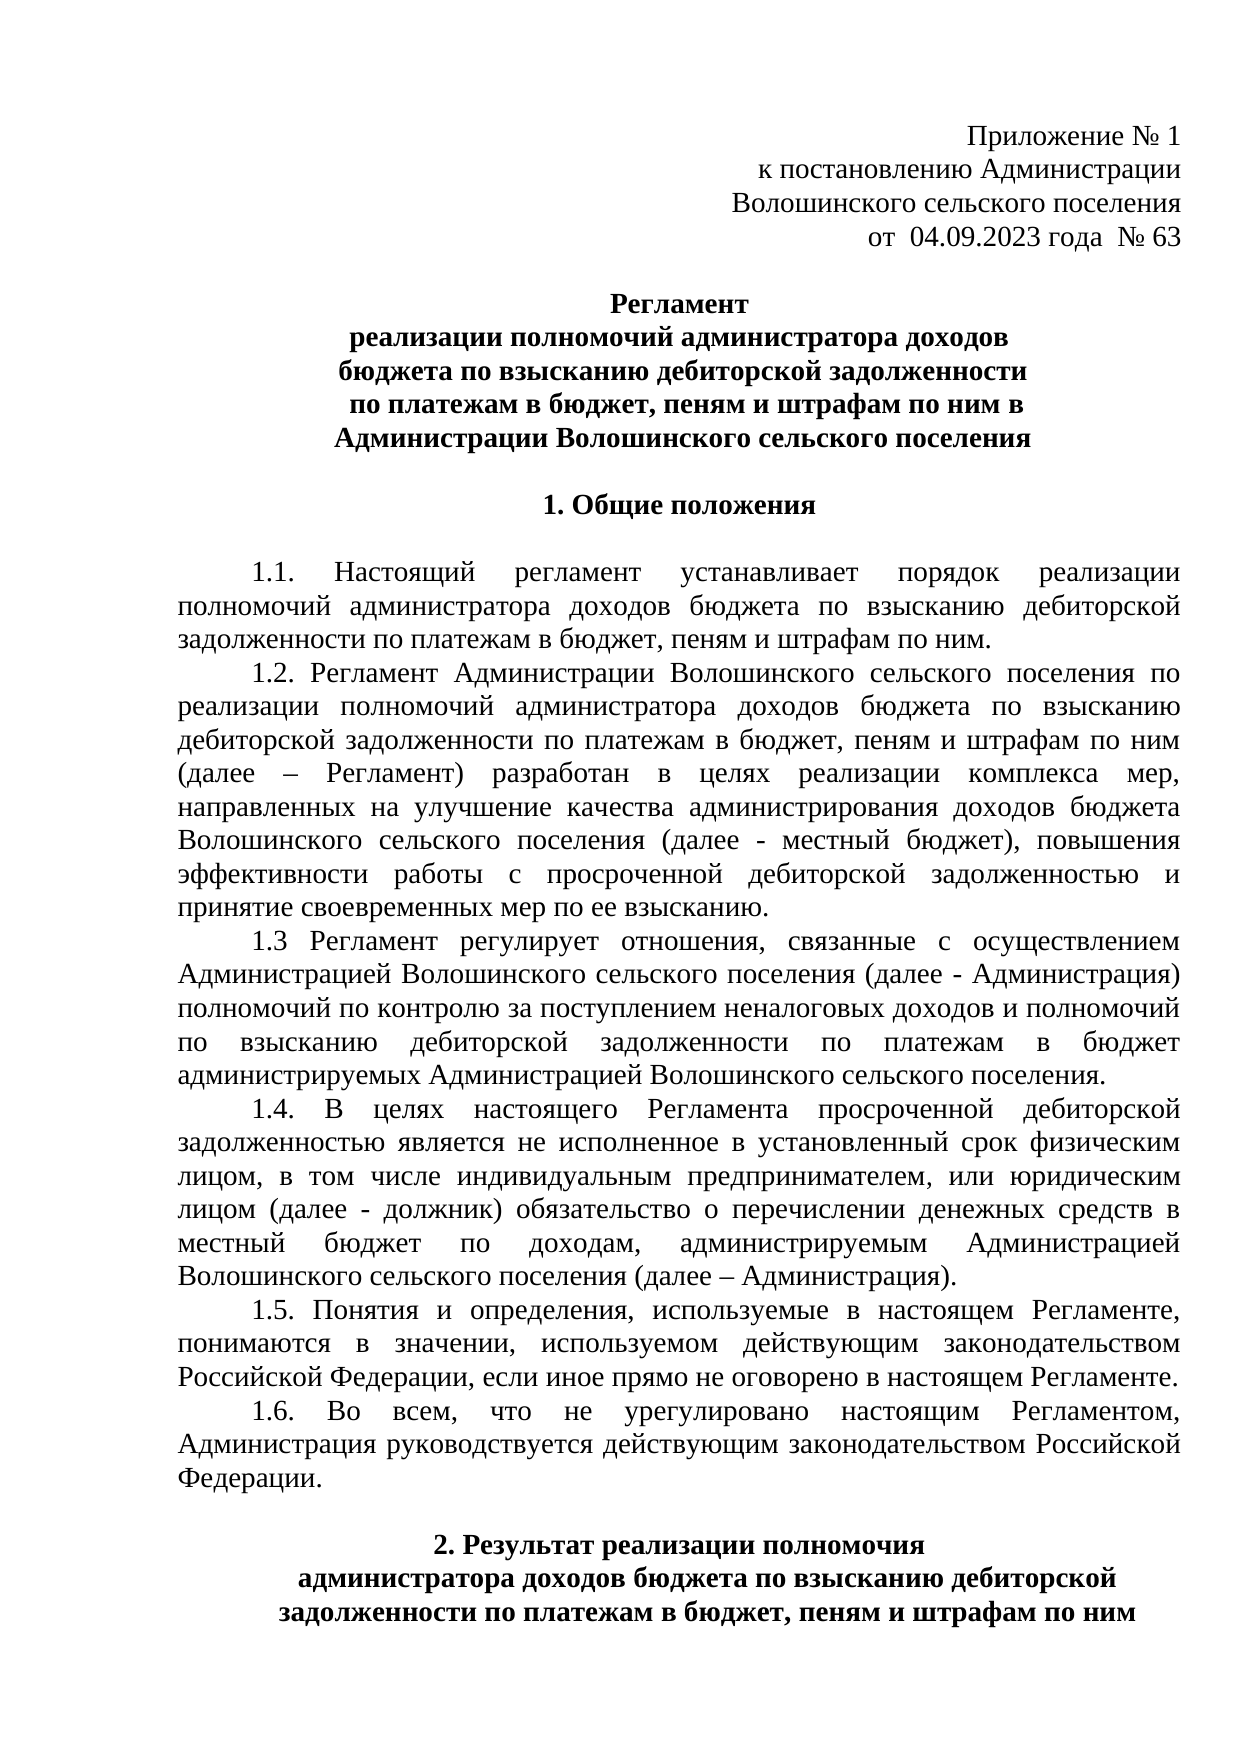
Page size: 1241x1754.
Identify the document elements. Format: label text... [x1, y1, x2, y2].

text Приложение № 1 [177, 118, 1181, 152]
text Волошинского сельского поселения [177, 185, 1181, 219]
text Регламент [177, 286, 1181, 319]
text 1.6. Во всем, что не урегулировано настоящим Регламентом, Администрация руководствуется действующим законодательством Российской Федерации. [177, 1393, 1181, 1493]
text задолженности по платежам в бюджет, пеням и штрафам по ним [177, 1594, 1181, 1627]
text реализации полномочий администратора доходов [177, 319, 1181, 353]
text 1.4. В целях настоящего Регламента просроченной дебиторской задолженностью является не исполненное в установленный срок физическим лицом, в том числе индивидуальным предпринимателем, или юридическим лицом (далее - должник) обязательство о перечислении денежных средств в местный бюджет по доходам, администрируемым Администрацией Волошинского сельского поселения (далее – Администрация). [177, 1091, 1181, 1292]
text администратора доходов бюджета по взысканию дебиторской [177, 1560, 1181, 1594]
text 2. Результат реализации полномочия [177, 1527, 1181, 1560]
text бюджета по взысканию дебиторской задолженности [177, 353, 1181, 386]
text по платежам в бюджет, пеням и штрафам по ним в [177, 386, 1181, 420]
text 1.3 Регламент регулирует отношения, связанные с осуществлением Администрацией Волошинского сельского поселения (далее - Администрация) полномочий по контролю за поступлением неналоговых доходов и полномочий по взысканию дебиторской задолженности по платежам в бюджет администрируемых Администрацией Волошинского сельского поселения. [177, 923, 1181, 1091]
text Администрации Волошинского сельского поселения [177, 420, 1181, 453]
text от 04.09.2023 года № 63 [177, 219, 1181, 252]
text 1.5. Понятия и определения, используемые в настоящем Регламенте, понимаются в значении, используемом действующим законодательством Российской Федерации, если иное прямо не оговорено в настоящем Регламенте. [177, 1292, 1181, 1393]
text к постановлению Администрации [177, 152, 1181, 185]
text 1.2. Регламент Администрации Волошинского сельского поселения по реализации полномочий администратора доходов бюджета по взысканию дебиторской задолженности по платежам в бюджет, пеням и штрафам по ним (далее – Регламент) разработан в целях реализации комплекса мер, направленных на улучшение качества администрирования доходов бюджета Волошинского сельского поселения (далее - местный бюджет), повышения эффективности работы с просроченной дебиторской задолженностью и принятие своевременных мер по ее взысканию. [177, 655, 1181, 923]
text 1. Общие положения [177, 487, 1181, 521]
text 1.1. Настоящий регламент устанавливает порядок реализации полномочий администратора доходов бюджета по взысканию дебиторской задолженности по платежам в бюджет, пеням и штрафам по ним. [177, 554, 1181, 655]
